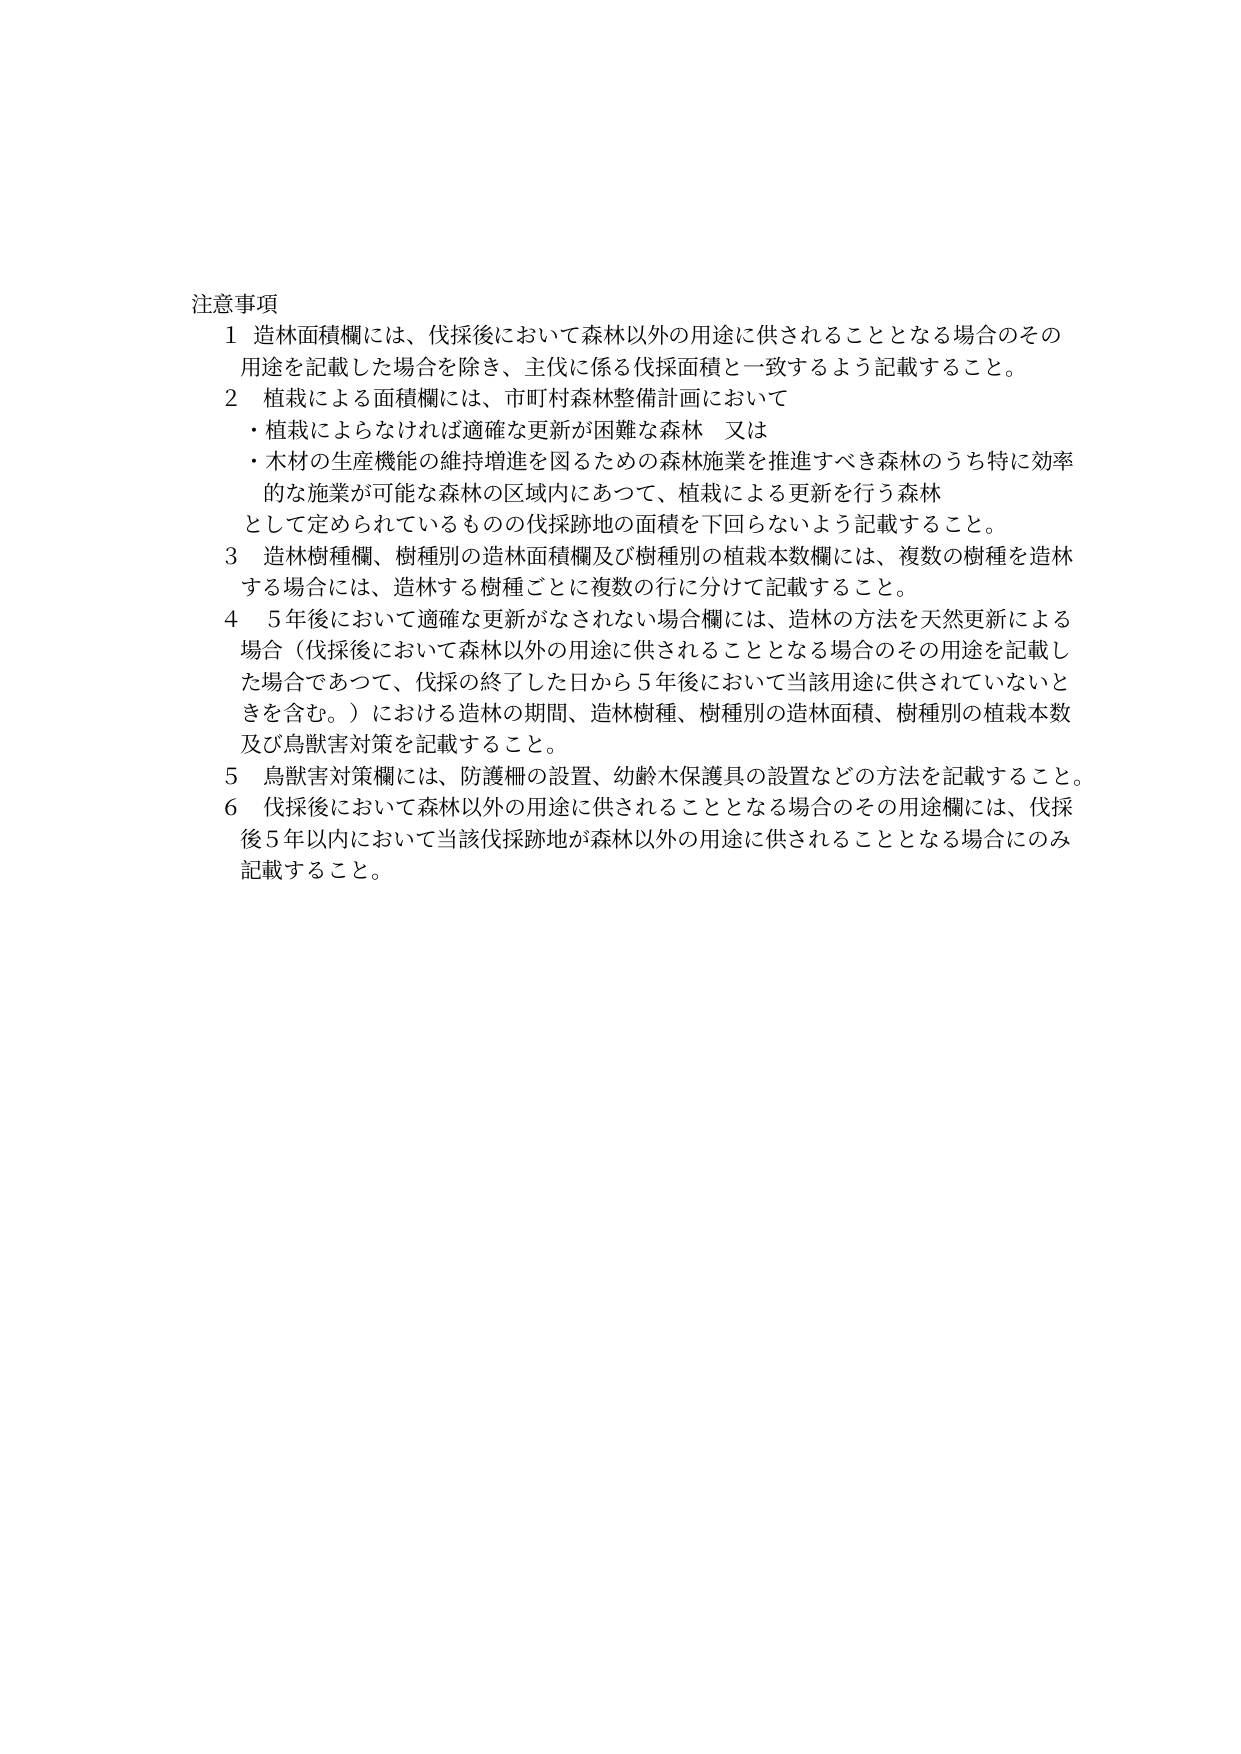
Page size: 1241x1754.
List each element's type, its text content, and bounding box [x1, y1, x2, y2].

text ・木材の生産機能の維持増進を図るための森林施業を推進すべき森林のうち特に効率的な施業が可能な森林の区域内にあつて、植栽による更新を行う森林 [243, 444, 1079, 507]
text として定められているものの伐採跡地の面積を下回らないよう記載すること。 [220, 507, 1079, 539]
text ２ 植栽による面積欄には、市町村森林整備計画において [220, 382, 1079, 413]
text ６ 伐採後において森林以外の用途に供されることとなる場合のその用途欄には、伐採後５年以内において当該伐採跡地が森林以外の用途に供されることとなる場合にのみ記載すること。 [220, 791, 1079, 885]
text 注意事項 [191, 287, 1079, 319]
text ５ 鳥獣害対策欄には、防護柵の設置、幼齢木保護具の設置などの方法を記載すること。 [220, 759, 1079, 791]
text ３ 造林樹種欄、樹種別の造林面積欄及び樹種別の植栽本数欄には、複数の樹種を造林する場合には、造林する樹種ごとに複数の行に分けて記載すること。 [220, 539, 1079, 602]
text ・植栽によらなければ適確な更新が困難な森林 又は [243, 413, 1079, 444]
text １ 造林面積欄には、伐採後において森林以外の用途に供されることとなる場合のその用途を記載した場合を除き、主伐に係る伐採面積と一致するよう記載すること。 [220, 319, 1079, 382]
text ４ ５年後において適確な更新がなされない場合欄には、造林の方法を天然更新による場合（伐採後において森林以外の用途に供されることとなる場合のその用途を記載した場合であつて、伐採の終了した日から５年後において当該用途に供されていないときを含む。）における造林の期間、造林樹種、樹種別の造林面積、樹種別の植栽本数及び鳥獣害対策を記載すること。 [220, 602, 1079, 759]
